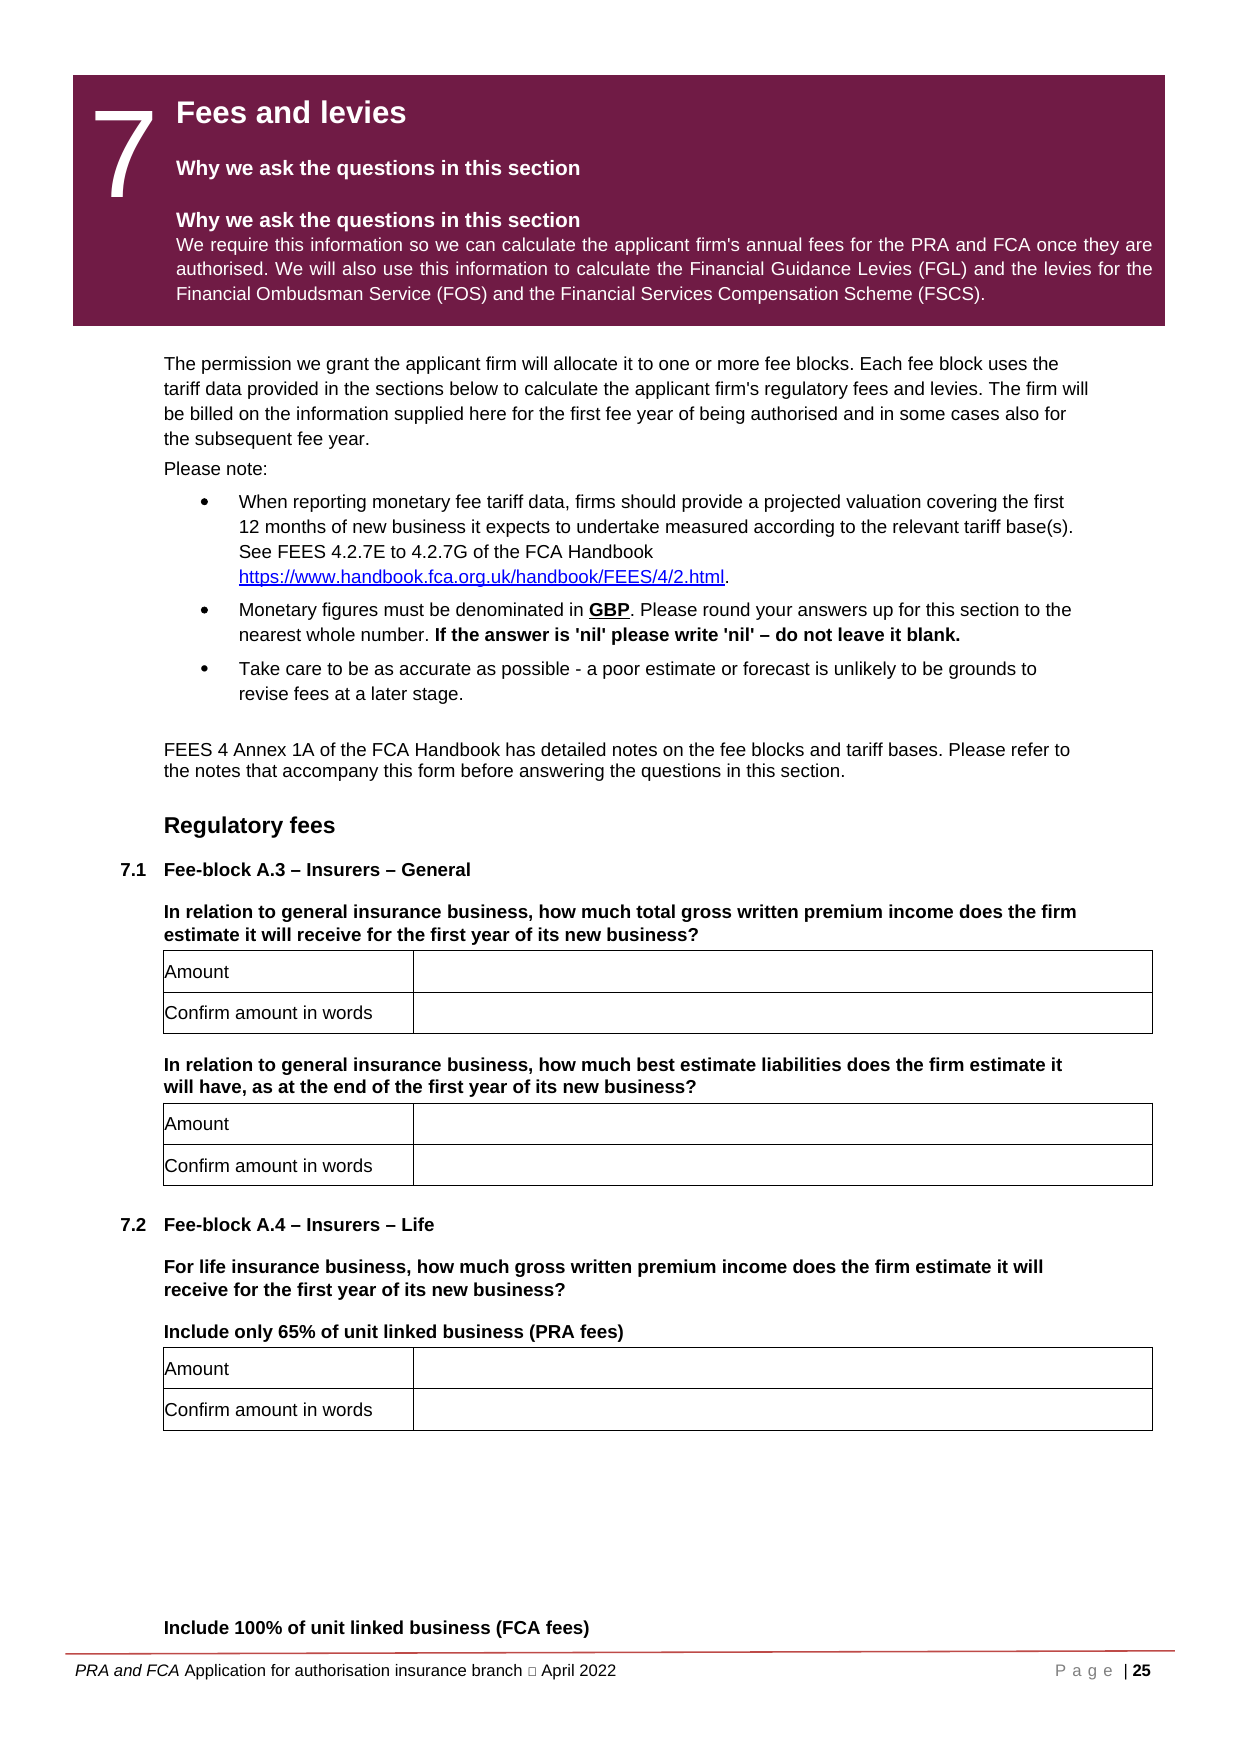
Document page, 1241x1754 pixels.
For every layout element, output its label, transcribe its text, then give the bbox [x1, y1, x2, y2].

table_cell Confirm amount in words [164, 1145, 413, 1185]
text 7.2 Fee-block A.4 – Insurers – Life [104, 1213, 1089, 1236]
table_header [414, 1104, 1152, 1144]
table_cell [414, 1145, 1152, 1185]
table_header Amount [164, 951, 413, 992]
table_header [414, 1348, 1152, 1388]
text Include 100% of unit linked business (FCA fees) [163, 1616, 1089, 1639]
table_cell Confirm amount in words [164, 993, 413, 1033]
text Please note: [163, 455, 1089, 480]
table_cell [414, 1389, 1152, 1429]
table_cell [414, 993, 1152, 1033]
table_header 7 [73, 75, 176, 326]
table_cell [164, 1389, 413, 1429]
text For life insurance business, how much gross written premium income does the firm estimate it will receive for the first year of its new business? [163, 1255, 1089, 1301]
text 7.1 Fee-block A.3 – Insurers – General [104, 858, 1089, 881]
text Regulatory fees [163, 806, 1165, 840]
list When reporting monetary fee tariff data, firms should provide a projected valuation covering the first 12 months of new business it expects to undertake measured according to the relevant tariff base(s). See FEES 4.2.7E to 4.2.7G of the FCA Handbook https://www.handbook.fca.org.uk/handbook/FEES/4/2.html. [201, 488, 1089, 588]
text In relation to general insurance business, how much total gross written premium income does the firm estimate it will receive for the first year of its new business? [163, 900, 1089, 946]
list Monetary figures must be denominated in GBP. Please round your answers up for this section to the nearest whole number. If the answer is 'nil' please write 'nil' – do not leave it blank. [201, 597, 1089, 647]
table_header [414, 951, 1152, 992]
table_header Amount [164, 1348, 413, 1388]
table_header Amount [164, 1104, 413, 1144]
text In relation to general insurance business, how much best estimate liabilities does the firm estimate it will have, as at the end of the first year of its new business? [163, 1053, 1089, 1098]
text FEES 4 Annex 1A of the FCA Handbook has detailed notes on the fee blocks and tariff bases. Please refer to the notes that accompany this form before answering the questions in this section. [163, 738, 1089, 781]
text Include only 65% of unit linked business (PRA fees) [163, 1320, 1089, 1343]
list Take care to be as accurate as possible - a poor estimate or forecast is unlikely to be grounds to revise fees at a later stage. [201, 655, 1089, 705]
text The permission we grant the applicant firm will allocate it to one or more fee blocks. Each fee block uses the tariff data provided in the sections below to calculate the applicant firm's regulatory fees and levies. The firm will be billed on the information supplied here for the first fee year of being authorised and in some cases also for the subsequent fee year. [163, 351, 1089, 451]
table_header Fees and levies Why we ask the questions in this section Why we ask the questions in this section We require this information so we can calculate the applicant firm's annual fees for the PRA and FCA once they are authorised. We will also use this information to calculate the Financial Guidance Levies (FGL) and the levies for the Financial Ombudsman Service (FOS) and the Financial Services Compensation Scheme (FSCS). [176, 75, 1165, 326]
